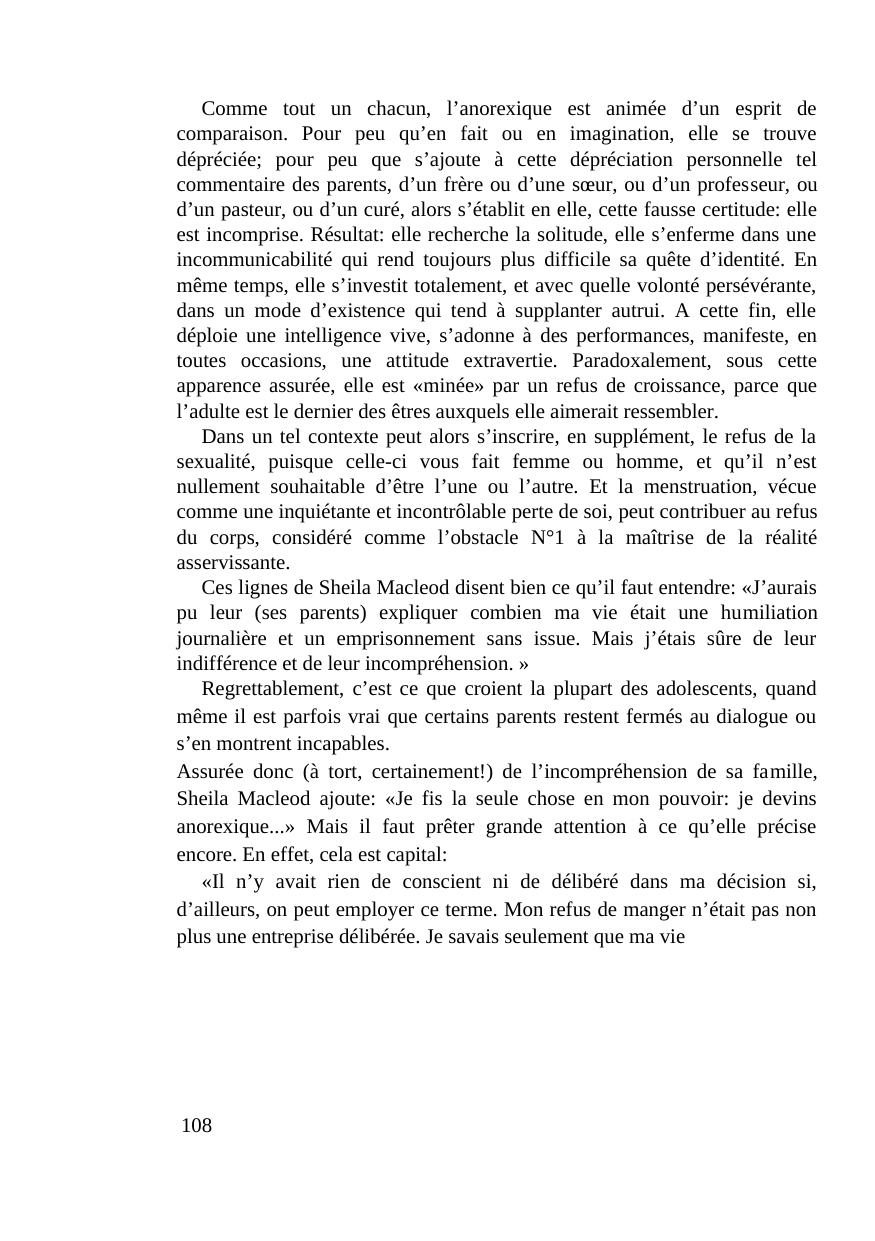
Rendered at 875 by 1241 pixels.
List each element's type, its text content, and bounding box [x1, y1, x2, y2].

text Assurée donc (à tort, certainement!) de l’incompréhension de sa famille, Sheila Macleod ajoute: «Je fis la seule chose en mon pouvoir: je devins anorexique...» Mais il faut prêter grande attention à ce qu’elle précise encore. En effet, cela est capital: [176, 759, 818, 866]
text «Il n’y avait rien de conscient ni de délibéré dans ma décision si, d’ailleurs, on peut employer ce terme. Mon refus de manger n’était pas non plus une entreprise délibérée. Je savais seulement que ma vie [176, 869, 818, 948]
text Comme tout un chacun, l’anorexique est animée d’un esprit de comparaison. Pour peu qu’en fait ou en imagination, elle se trouve dépréciée; pour peu que s’ajoute à cette dépréciation personnelle tel commentaire des parents, d’un frère ou d’une sœur, ou d’un professeur, ou d’un pasteur, ou d’un curé, alors s’établit en elle, cette fausse certitude: elle est incomprise. Résultat: elle recherche la solitude, elle s’enferme dans une incommunicabilité qui rend toujours plus difficile sa quête d’identité. En même temps, elle s’investit totalement, et avec quelle volonté persévérante, dans un mode d’existence qui tend à supplanter autrui. A cette fin, elle déploie une intelligence vive, s’adonne à des performances, manifeste, en toutes occasions, une attitude extravertie. Paradoxalement, sous cette apparence assurée, elle est «minée» par un refus de croissance, parce que l’adulte est le dernier des êtres auxquels elle aimerait ressembler. [176, 96, 818, 423]
text Dans un tel contexte peut alors s’inscrire, en supplément, le refus de la sexualité, puisque celle-ci vous fait femme ou homme, et qu’il n’est nullement souhaitable d’être l’une ou l’autre. Et la menstruation, vécue comme une inquiétante et incontrôlable perte de soi, peut contribuer au refus du corps, considéré comme l’obstacle N°1 à la maîtrise de la réalité asservissante. [176, 424, 818, 574]
text Ces lignes de Sheila Macleod disent bien ce qu’il faut entendre: «J’aurais pu leur (ses parents) expliquer combien ma vie était une humiliation journalière et un emprisonnement sans issue. Mais j’étais sûre de leur indifférence et de leur incompréhension. » [176, 575, 818, 675]
text 108 [178, 1113, 214, 1137]
text Regrettablement, c’est ce que croient la plupart des adolescents, quand même il est parfois vrai que certains parents restent fermés au dialogue ou s’en montrent incapables. [176, 676, 818, 755]
